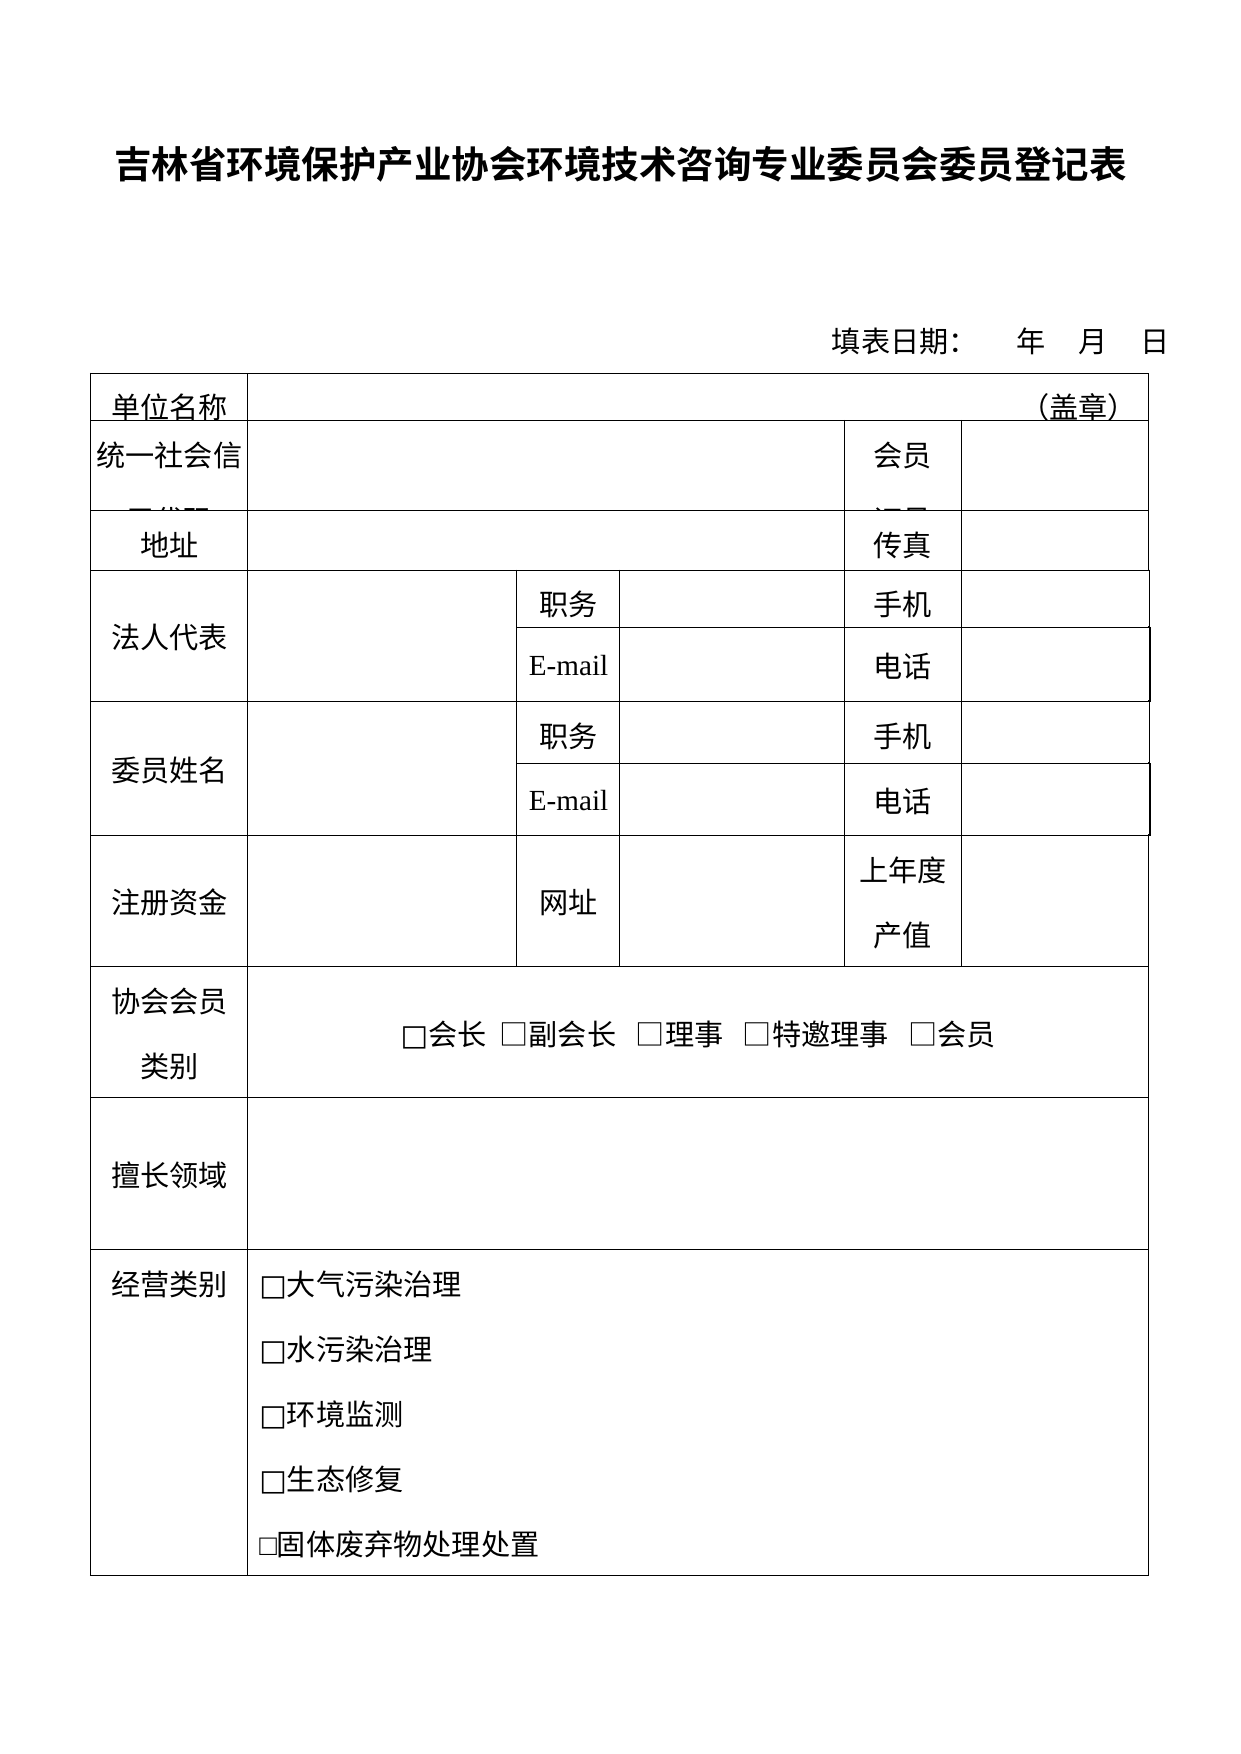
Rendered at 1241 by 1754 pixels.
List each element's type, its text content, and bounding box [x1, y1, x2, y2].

table_cell 法人代表 [91, 571, 247, 701]
table_cell 网址 [517, 836, 619, 966]
table_header 单位名称 [91, 374, 247, 420]
table_cell 统一社会信用代码 [91, 421, 247, 510]
table_cell 擅长领域 [91, 1098, 247, 1249]
table_cell 电话 [845, 628, 961, 701]
text 填表日期： 年 月 日 [71, 307, 1169, 372]
table_cell 职务 [517, 702, 619, 763]
table_cell 经营类别 [91, 1250, 247, 1575]
table_cell [962, 511, 1148, 569]
table_cell 上年度产值 [845, 836, 961, 966]
table_cell [962, 571, 1149, 627]
table_cell 手机 [845, 571, 961, 627]
table_cell 电话 [845, 764, 961, 835]
table_cell [962, 836, 1148, 966]
table_cell [620, 764, 844, 835]
table_cell □会长 □副会长 □理事 □特邀理事 □会员 [248, 967, 1148, 1097]
table_cell [248, 421, 844, 510]
table_cell [962, 764, 1149, 835]
table_cell [620, 628, 844, 701]
table_cell 注册资金 [91, 836, 247, 966]
text 吉林省环境保护产业协会环境技术咨询专业委员会委员登记表 [71, 129, 1169, 194]
table_cell 手机 [845, 702, 961, 763]
table_cell 会员 证号 [845, 421, 961, 510]
table_cell [620, 836, 844, 966]
table_cell 协会会员类别 [91, 967, 247, 1097]
table_cell [248, 571, 516, 701]
table_cell [248, 702, 516, 835]
table_cell E-mail [517, 628, 619, 701]
table_cell [248, 511, 844, 569]
table_cell 地址 [91, 511, 247, 569]
table_cell [620, 702, 844, 763]
table_cell [248, 836, 516, 966]
table_cell E-mail [517, 764, 619, 835]
table_cell [620, 571, 844, 627]
table_cell [962, 702, 1149, 763]
table_cell [962, 628, 1149, 701]
table_cell 职务 [517, 571, 619, 627]
table_cell [248, 1098, 1148, 1249]
table_cell [962, 421, 1148, 510]
table_cell 传真 [845, 511, 961, 569]
table_header （盖章） [248, 374, 1148, 420]
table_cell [248, 1250, 1148, 1575]
table_cell 委员姓名 [91, 702, 247, 835]
